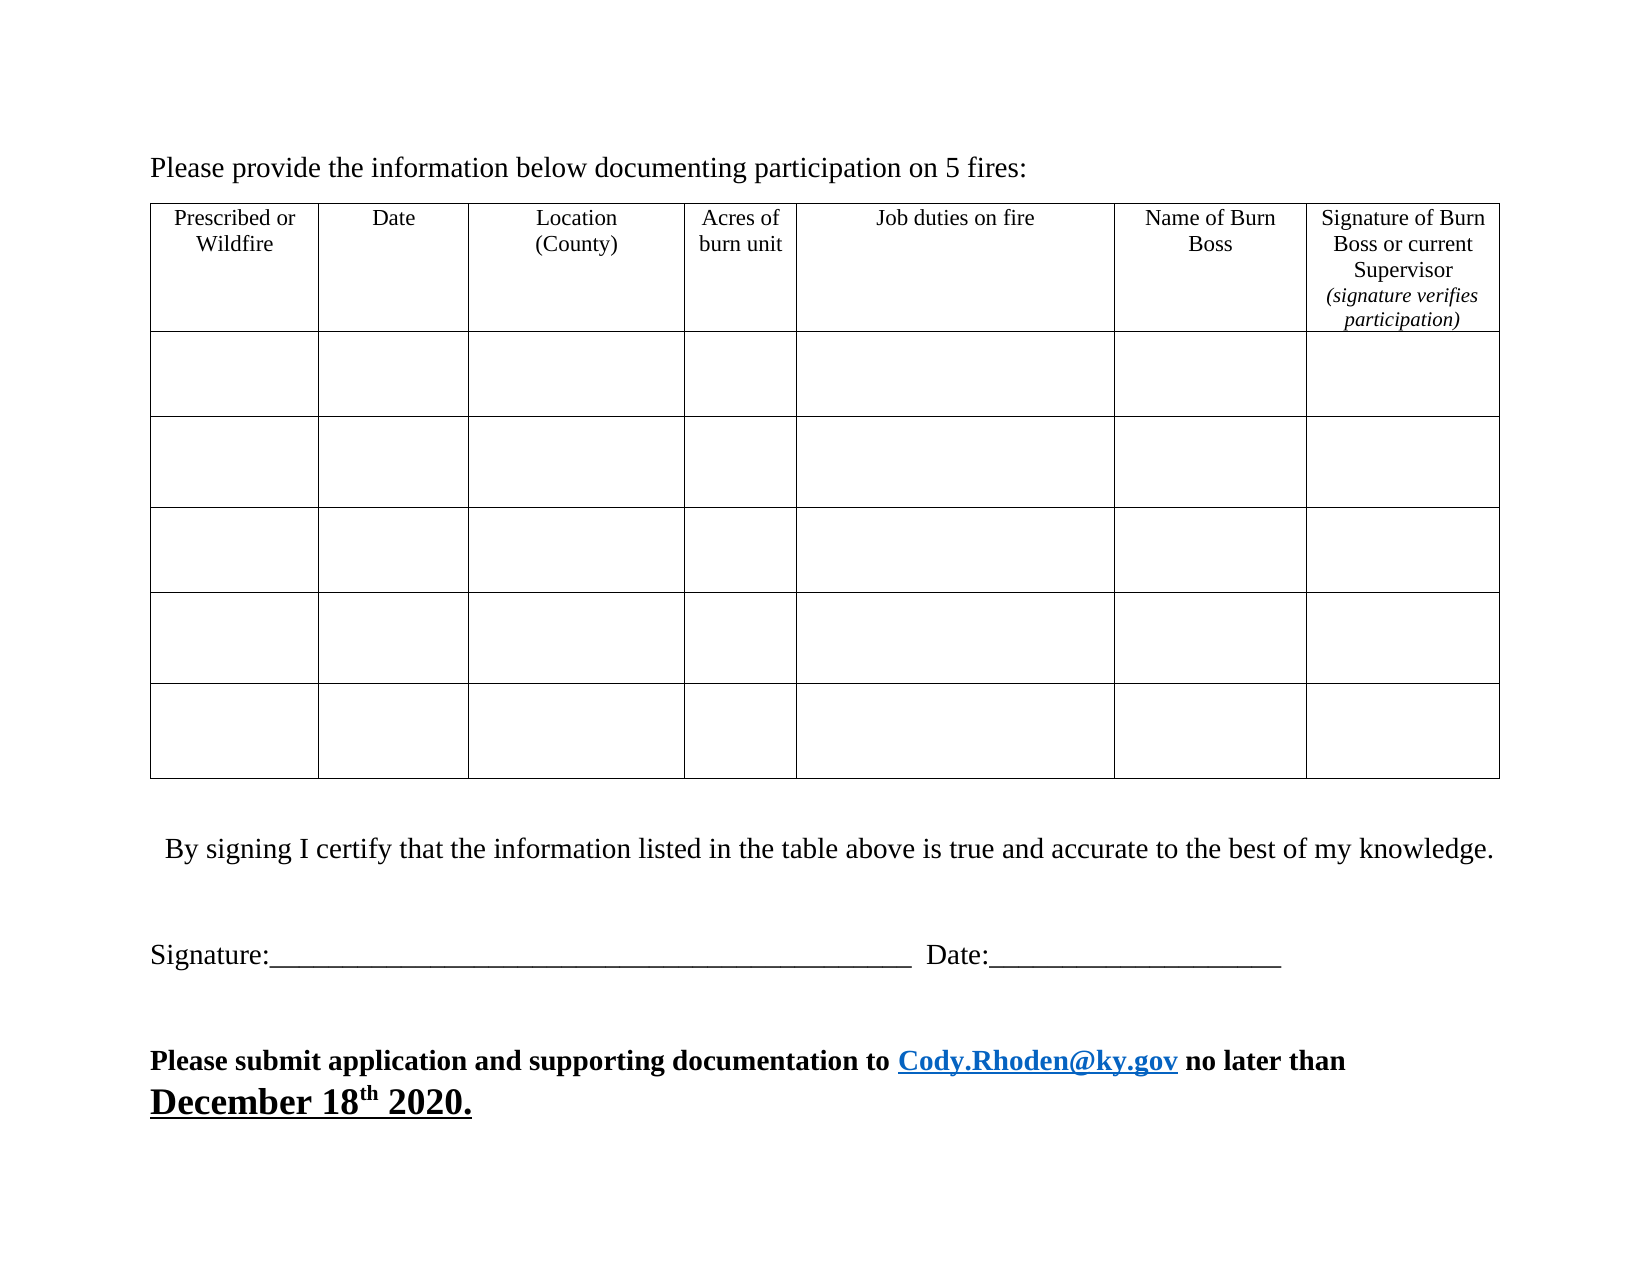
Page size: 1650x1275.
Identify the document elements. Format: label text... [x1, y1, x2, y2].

text Please submit application and supporting documentation to Cody.Rhoden@ky.gov no later than December 18th 2020. [150, 1043, 1500, 1123]
table_cell [797, 508, 1114, 592]
table_header Prescribed or Wildfire [151, 204, 318, 331]
table_cell [469, 332, 684, 416]
table_cell [1307, 508, 1499, 592]
table_cell [685, 684, 796, 778]
text Please provide the information below documenting participation on 5 fires: [150, 150, 1500, 183]
table_cell [797, 417, 1114, 507]
table_header Signature of Burn Boss or current Supervisor (signature verifies participation) [1307, 204, 1499, 331]
table_cell [151, 684, 318, 778]
table_cell [469, 508, 684, 592]
table_cell [1307, 593, 1499, 683]
table_cell [1115, 684, 1306, 778]
table_cell [797, 593, 1114, 683]
table_cell [685, 593, 796, 683]
table_cell [151, 508, 318, 592]
table_cell [1115, 332, 1306, 416]
table_cell [151, 593, 318, 683]
table_header Name of Burn Boss [1115, 204, 1306, 331]
table_cell [1115, 593, 1306, 683]
table_cell [151, 417, 318, 507]
table_cell [319, 332, 468, 416]
table_cell [1115, 508, 1306, 592]
table_cell [319, 417, 468, 507]
table_header Acres of burn unit [685, 204, 796, 331]
table_cell [797, 684, 1114, 778]
text Signature:____________________________________________ Date:____________________ [150, 937, 1500, 971]
table_cell [685, 332, 796, 416]
table_header Location (County) [469, 204, 684, 331]
table_header Job duties on fire [797, 204, 1114, 331]
table_cell [319, 684, 468, 778]
table_cell [469, 417, 684, 507]
text By signing I certify that the information listed in the table above is true and accurate to the best of my knowledge. [150, 832, 1500, 865]
table_cell [685, 508, 796, 592]
table_cell [319, 593, 468, 683]
table_cell [797, 332, 1114, 416]
table_cell [151, 332, 318, 416]
table_cell [1307, 684, 1499, 778]
table_cell [1307, 332, 1499, 416]
table_cell [1115, 417, 1306, 507]
table_cell [469, 684, 684, 778]
table_header Date [319, 204, 468, 331]
table_cell [469, 593, 684, 683]
table_cell [319, 508, 468, 592]
table_cell [1307, 417, 1499, 507]
table_cell [685, 417, 796, 507]
